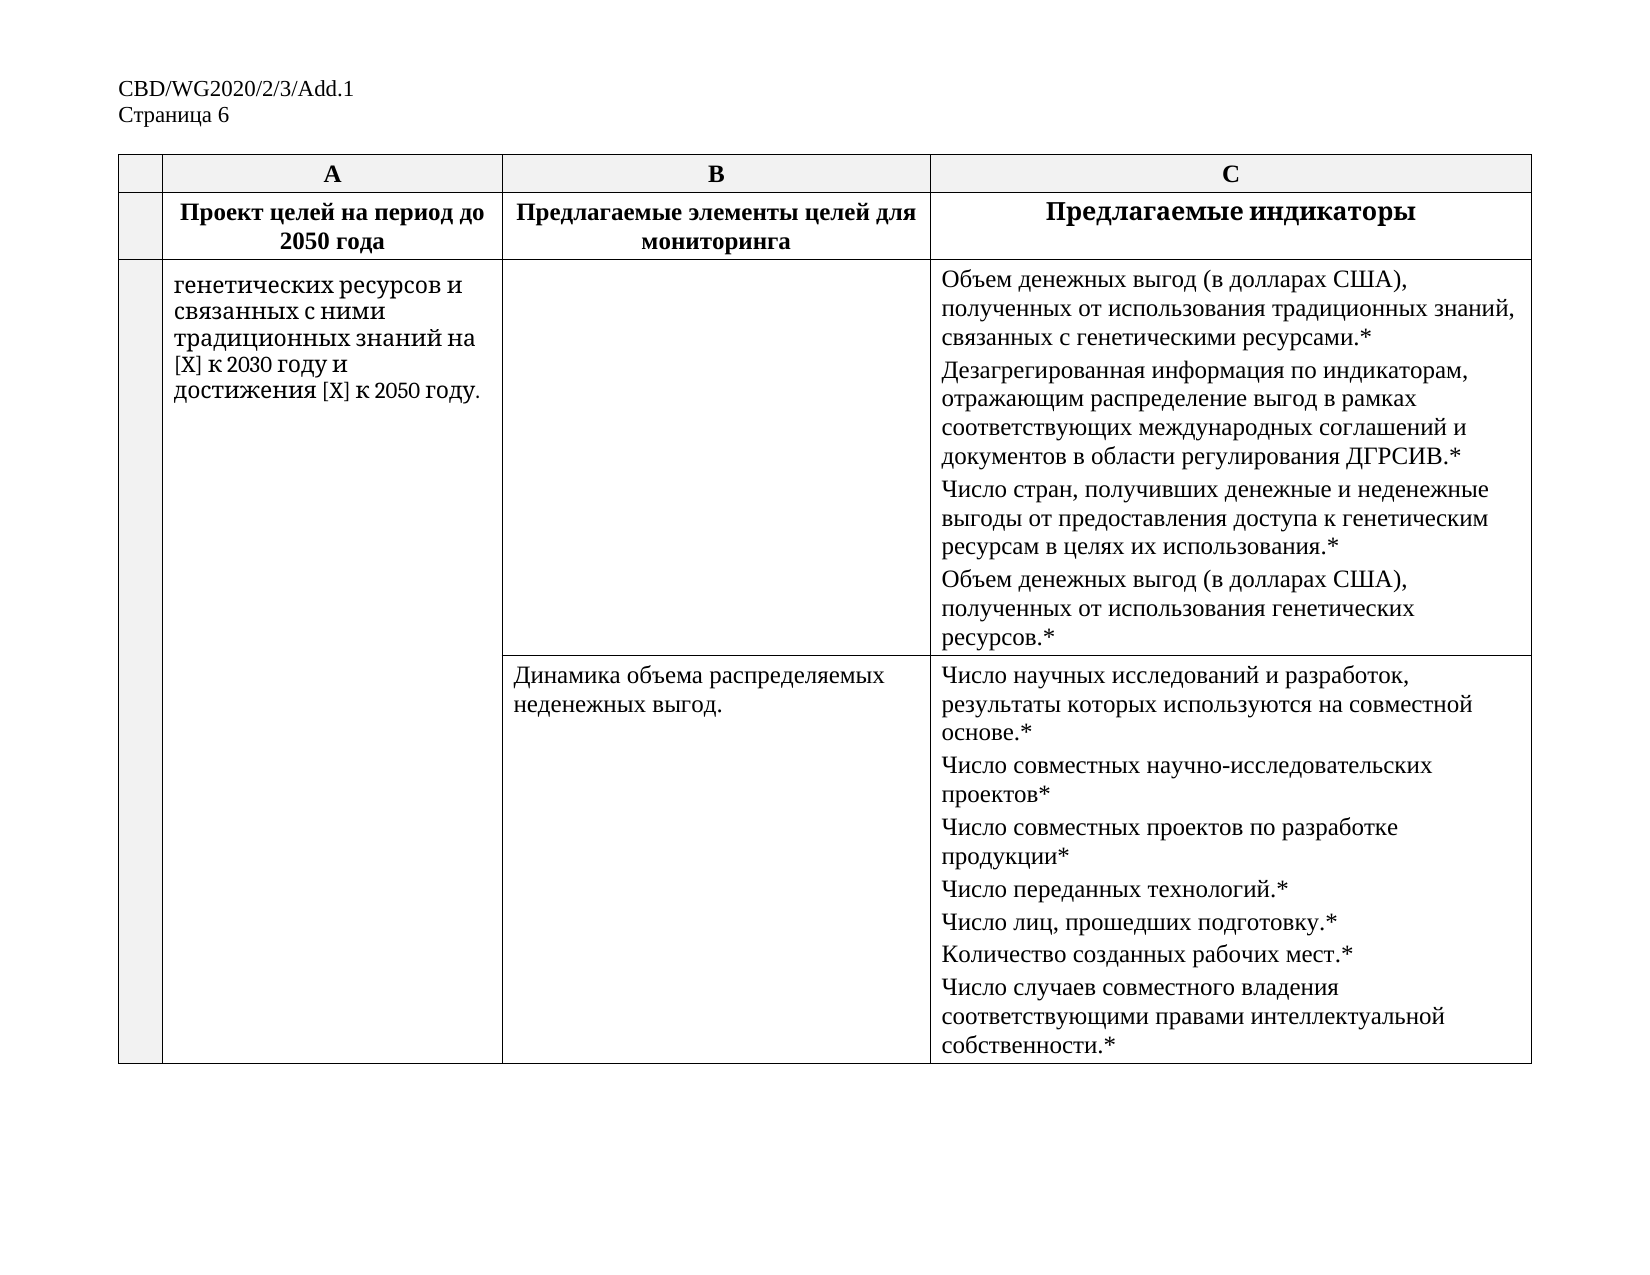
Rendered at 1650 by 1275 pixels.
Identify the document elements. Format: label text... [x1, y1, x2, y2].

table_cell Динамика объема распределяемых неденежных выгод. [503, 656, 930, 1063]
table_cell Проект целей на период до 2050 года [163, 193, 502, 259]
table_cell 5 [119, 260, 162, 1063]
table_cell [163, 260, 502, 1063]
table_header B [503, 155, 930, 192]
table_cell Предлагаемые индикаторы [931, 193, 1531, 259]
table_cell Число научных исследований и разработок, результаты которых используются на совместной основе.* Число совместных научно-исследовательских проектов* Число совместных проектов по разработке продукции* Число переданных технологий.* Число лиц, прошедших подготовку.* Количество созданных рабочих мест.* Число случаев совместного владения соответствующими правами интеллектуальной собственности.* [931, 656, 1531, 1063]
table_cell [119, 193, 162, 259]
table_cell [503, 260, 930, 655]
table_header [119, 155, 162, 192]
table_header C [931, 155, 1531, 192]
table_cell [931, 260, 1531, 655]
table_cell Предлагаемые элементы целей для мониторинга [503, 193, 930, 259]
table_header A [163, 155, 502, 192]
